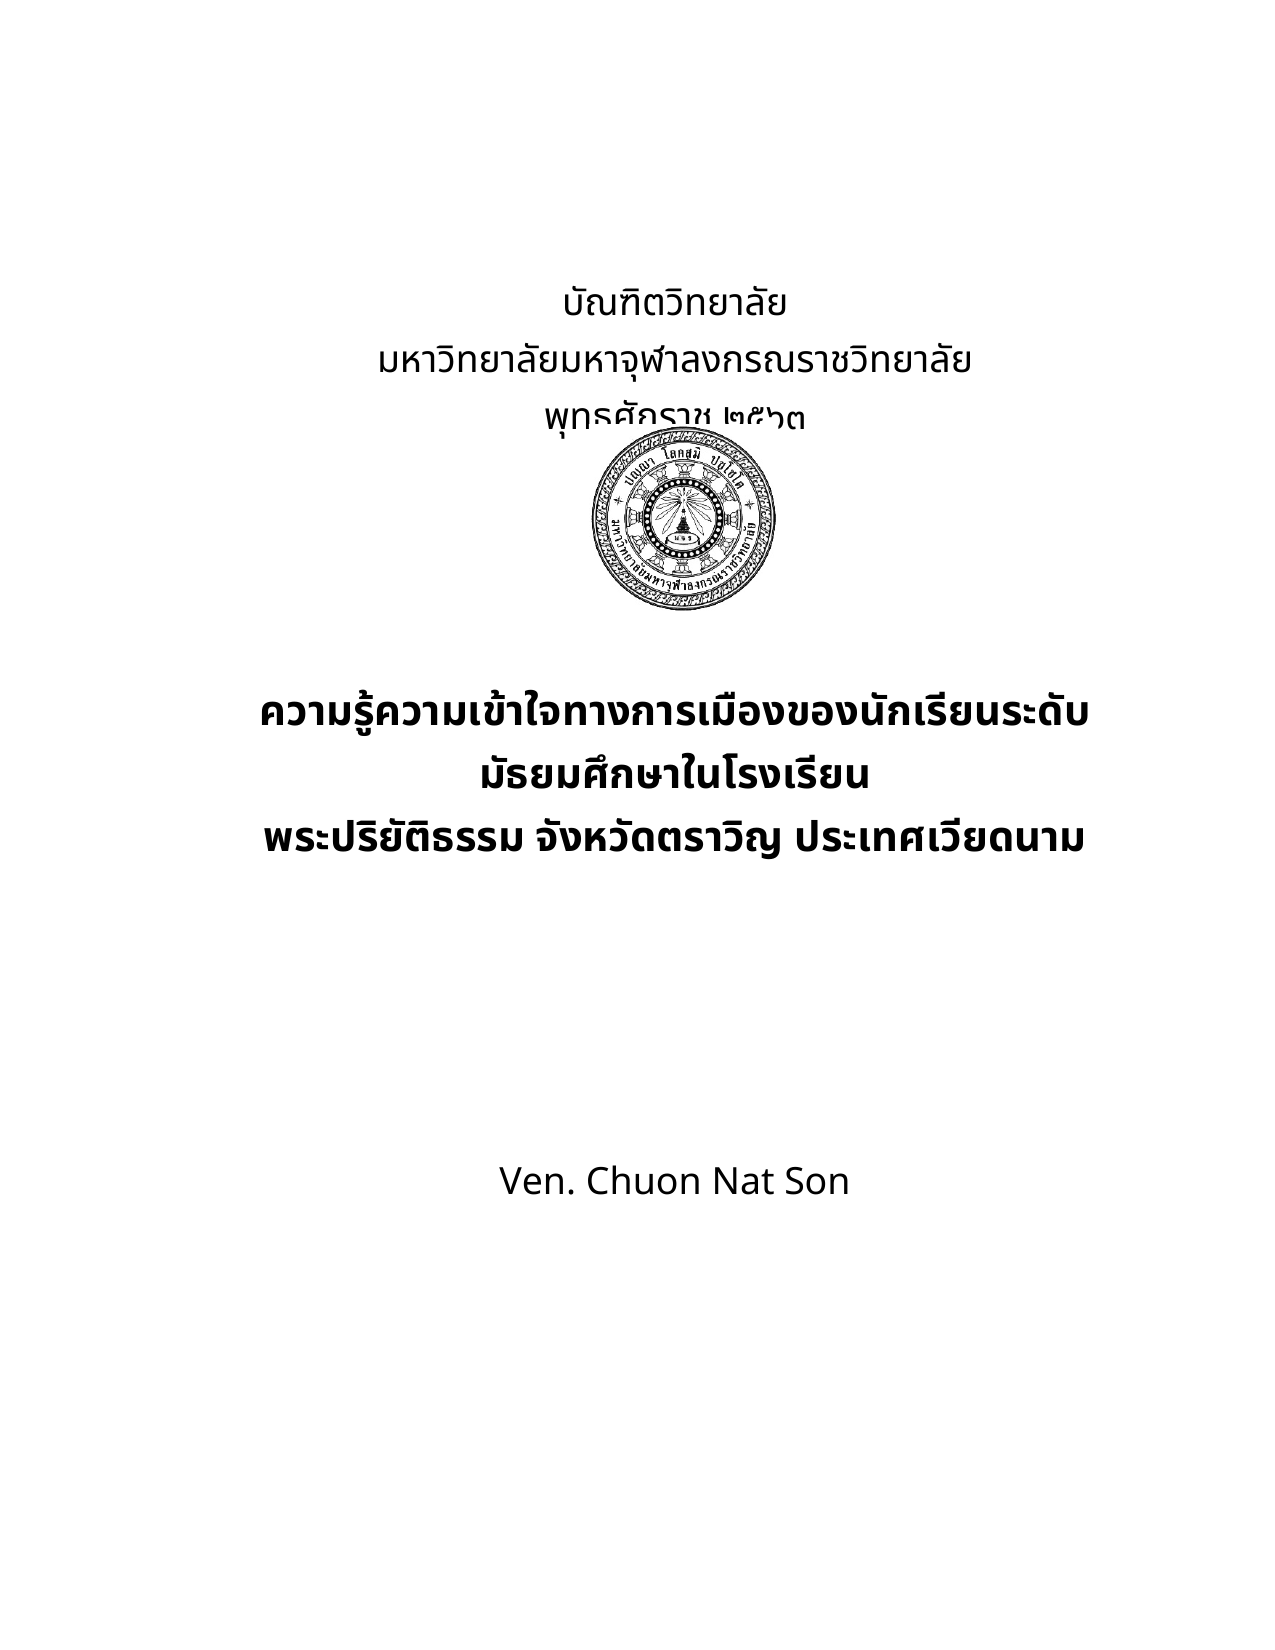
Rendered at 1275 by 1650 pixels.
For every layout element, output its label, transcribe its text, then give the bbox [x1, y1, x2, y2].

text พระปริยัติธรรม จังหวัดตราวิญ ประเทศเวียดนาม [225, 807, 1125, 870]
picture [588, 424, 779, 613]
text บัณฑิตวิทยาลัย [225, 276, 1125, 333]
text Ven. Chuon Nat Son [225, 1154, 1125, 1205]
text ความรู้ความเข้าใจทางการเมืองของนักเรียนระดับมัธยมศึกษาในโรงเรียน [225, 682, 1125, 807]
text มหาวิทยาลัยมหาจุฬาลงกรณราชวิทยาลัย [225, 333, 1125, 389]
text พุทธศักราช ๒๕๖๓ [225, 389, 1125, 446]
